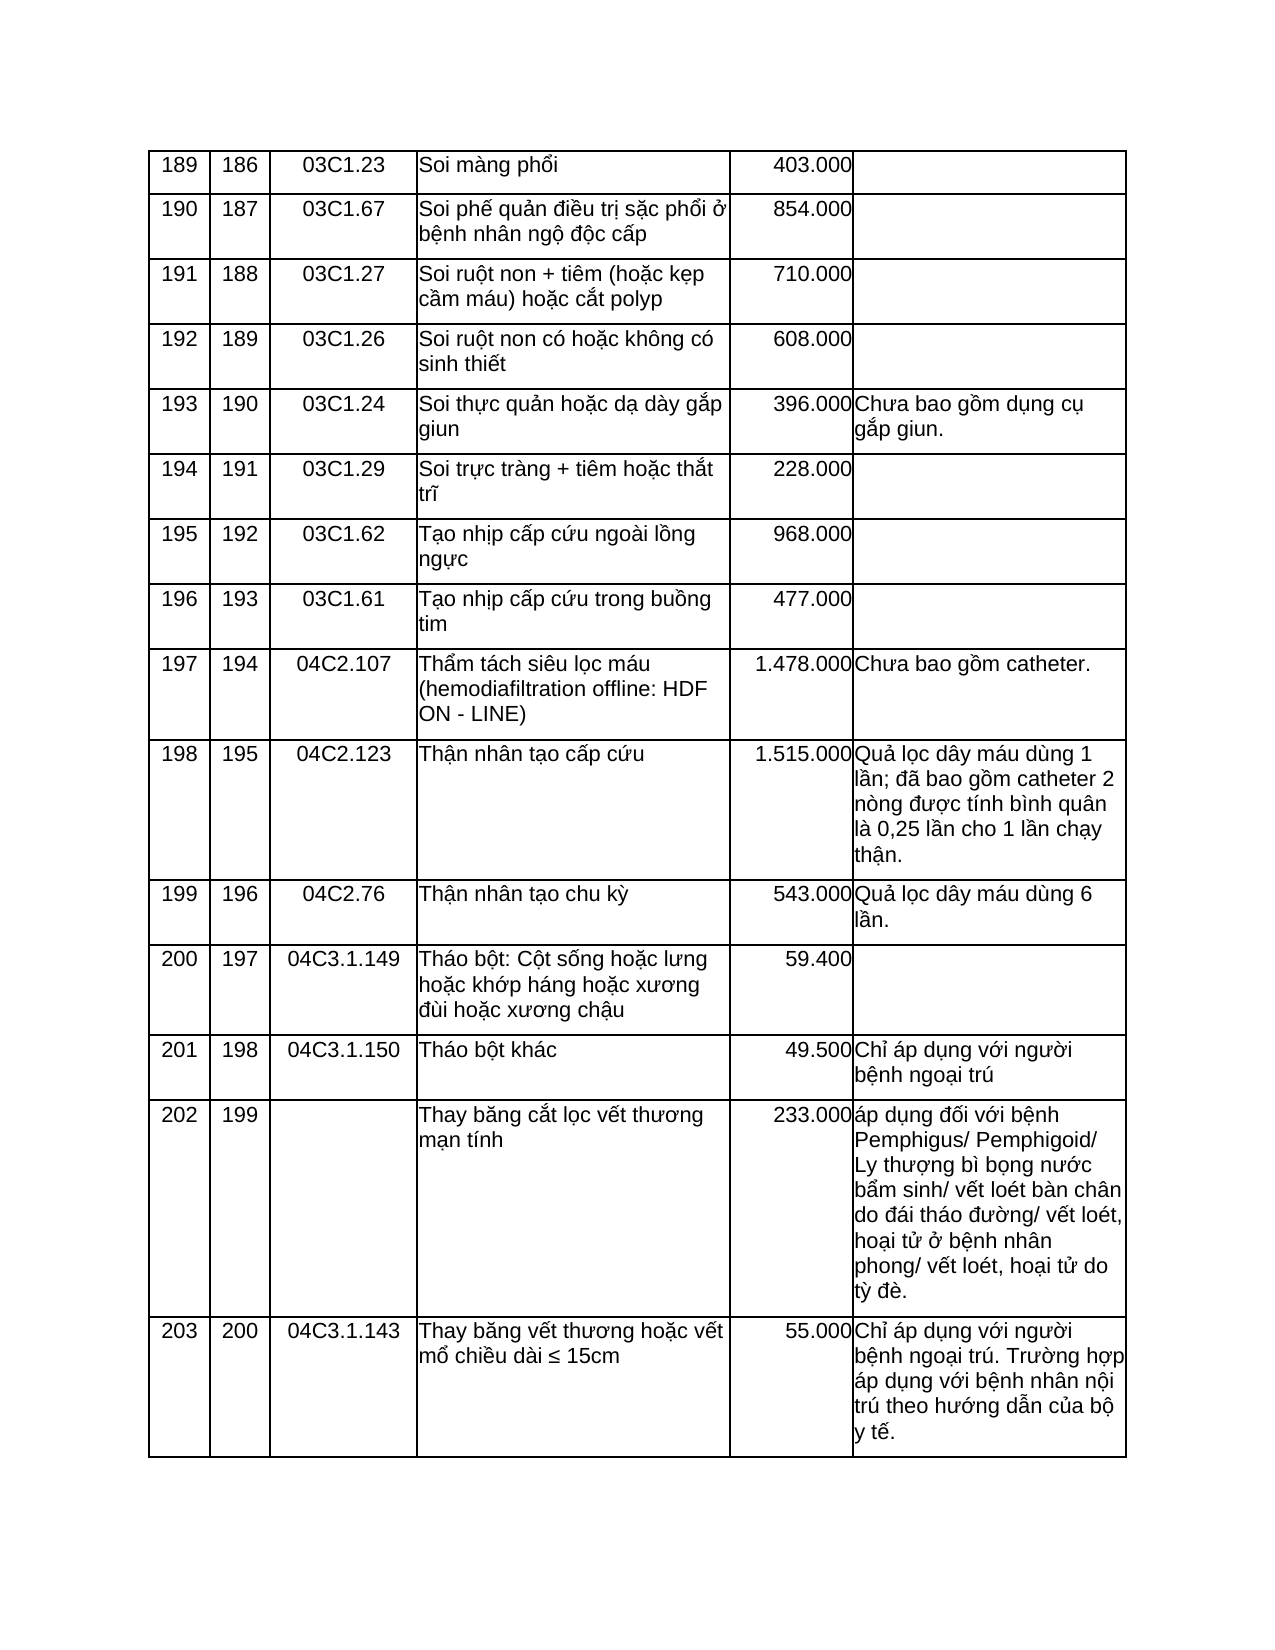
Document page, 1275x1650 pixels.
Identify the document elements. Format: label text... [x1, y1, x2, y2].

table_cell 200 [211, 1318, 269, 1456]
table_cell áp dụng đối với bệnh Pemphigus/ Pemphigoid/ Ly thượng bì bọng nước bẩm sinh/ vết loét bàn chân do đái tháo đường/ vết loét, hoại tử ở bệnh nhân phong/ vết loét, hoại tử do tỳ đè. [854, 1101, 1125, 1316]
table_cell Thay băng vết thương hoặc vết mổ chiều dài ≤ 15cm [418, 1318, 729, 1456]
table_cell 03C1.61 [271, 585, 416, 648]
table_cell 477.000 [731, 585, 852, 648]
table_cell 968.000 [731, 520, 852, 583]
table_cell Soi màng phổi [418, 152, 729, 193]
table_cell 197 [211, 946, 269, 1034]
table_cell 198 [211, 1036, 269, 1099]
table_cell 193 [150, 390, 209, 453]
table_cell Quả lọc dây máu dùng 6 lần. [854, 881, 1125, 944]
table_cell [854, 325, 1125, 388]
table_cell [854, 455, 1125, 518]
table_cell 03C1.26 [271, 325, 416, 388]
table_cell Chưa bao gồm catheter. [854, 650, 1125, 738]
table_cell 03C1.27 [271, 260, 416, 323]
table_cell Soi trực tràng + tiêm hoặc thắt trĩ [418, 455, 729, 518]
table_cell 543.000 [731, 881, 852, 944]
table_cell 195 [150, 520, 209, 583]
table_cell [854, 152, 1125, 193]
table_cell 233.000 [731, 1101, 852, 1316]
table_cell 04C3.1.150 [271, 1036, 416, 1099]
table_cell 03C1.29 [271, 455, 416, 518]
table_cell 189 [211, 325, 269, 388]
table_cell 854.000 [731, 195, 852, 258]
table_cell 194 [150, 455, 209, 518]
table_cell [854, 946, 1125, 1034]
table_cell 03C1.67 [271, 195, 416, 258]
table_cell 04C3.1.149 [271, 946, 416, 1034]
table_cell Thận nhân tạo cấp cứu [418, 741, 729, 879]
table_cell 199 [150, 881, 209, 944]
table_cell Tháo bột khác [418, 1036, 729, 1099]
table_cell Soi ruột non có hoặc không có sinh thiết [418, 325, 729, 388]
table_cell 49.500 [731, 1036, 852, 1099]
table_cell Chưa bao gồm dụng cụ gắp giun. [854, 390, 1125, 453]
table_cell 03C1.23 [271, 152, 416, 193]
table_cell 396.000 [731, 390, 852, 453]
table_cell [854, 1318, 1125, 1456]
table_cell 04C2.76 [271, 881, 416, 944]
table_cell 04C2.123 [271, 741, 416, 879]
table_cell 190 [150, 195, 209, 258]
table_cell Thận nhân tạo chu kỳ [418, 881, 729, 944]
table_cell 59.400 [731, 946, 852, 1034]
table_cell 197 [150, 650, 209, 738]
table_cell 192 [150, 325, 209, 388]
table_cell 55.000 [731, 1318, 852, 1456]
table_cell [271, 1101, 416, 1316]
table_cell 198 [150, 741, 209, 879]
table_cell 228.000 [731, 455, 852, 518]
table_cell Soi ruột non + tiêm (hoặc kẹp cầm máu) hoặc cắt polyp [418, 260, 729, 323]
table_cell 192 [211, 520, 269, 583]
table_cell 04C3.1.143 [271, 1318, 416, 1456]
table_cell [854, 585, 1125, 648]
table_cell 1.478.000 [731, 650, 852, 738]
table_cell 608.000 [731, 325, 852, 388]
table_cell Soi thực quản hoặc dạ dày gắp giun [418, 390, 729, 453]
table_cell 187 [211, 195, 269, 258]
table_cell 403.000 [731, 152, 852, 193]
table_cell 1.515.000 [731, 741, 852, 879]
table_cell 188 [211, 260, 269, 323]
table_cell Thẩm tách siêu lọc máu (hemodiafiltration offline: HDF ON - LINE) [418, 650, 729, 738]
table_cell 199 [211, 1101, 269, 1316]
table_cell Quả lọc dây máu dùng 1 lần; đã bao gồm catheter 2 nòng được tính bình quân là 0,25 lần cho 1 lần chạy thận. [854, 741, 1125, 879]
table_cell Chỉ áp dụng với người bệnh ngoại trú [854, 1036, 1125, 1099]
table_cell 203 [150, 1318, 209, 1456]
table_cell Tạo nhịp cấp cứu ngoài lồng ngực [418, 520, 729, 583]
table_cell 193 [211, 585, 269, 648]
table_cell 202 [150, 1101, 209, 1316]
table_cell 201 [150, 1036, 209, 1099]
table_cell 04C2.107 [271, 650, 416, 738]
table_cell 191 [211, 455, 269, 518]
table_cell 191 [150, 260, 209, 323]
table_cell 03C1.62 [271, 520, 416, 583]
table_cell 190 [211, 390, 269, 453]
table_cell [854, 520, 1125, 583]
table_cell 710.000 [731, 260, 852, 323]
table_cell [854, 260, 1125, 323]
table_cell 186 [211, 152, 269, 193]
table_cell Thay băng cắt lọc vết thương mạn tính [418, 1101, 729, 1316]
table_cell 189 [150, 152, 209, 193]
table_cell Tháo bột: Cột sống hoặc lưng hoặc khớp háng hoặc xương đùi hoặc xương chậu [418, 946, 729, 1034]
table_cell Soi phế quản điều trị sặc phổi ở bệnh nhân ngộ độc cấp [418, 195, 729, 258]
table_cell 200 [150, 946, 209, 1034]
table_cell 196 [150, 585, 209, 648]
table_cell Tạo nhịp cấp cứu trong buồng tim [418, 585, 729, 648]
table_cell [854, 195, 1125, 258]
table_cell 195 [211, 741, 269, 879]
table_cell 03C1.24 [271, 390, 416, 453]
table_cell 196 [211, 881, 269, 944]
table_cell 194 [211, 650, 269, 738]
